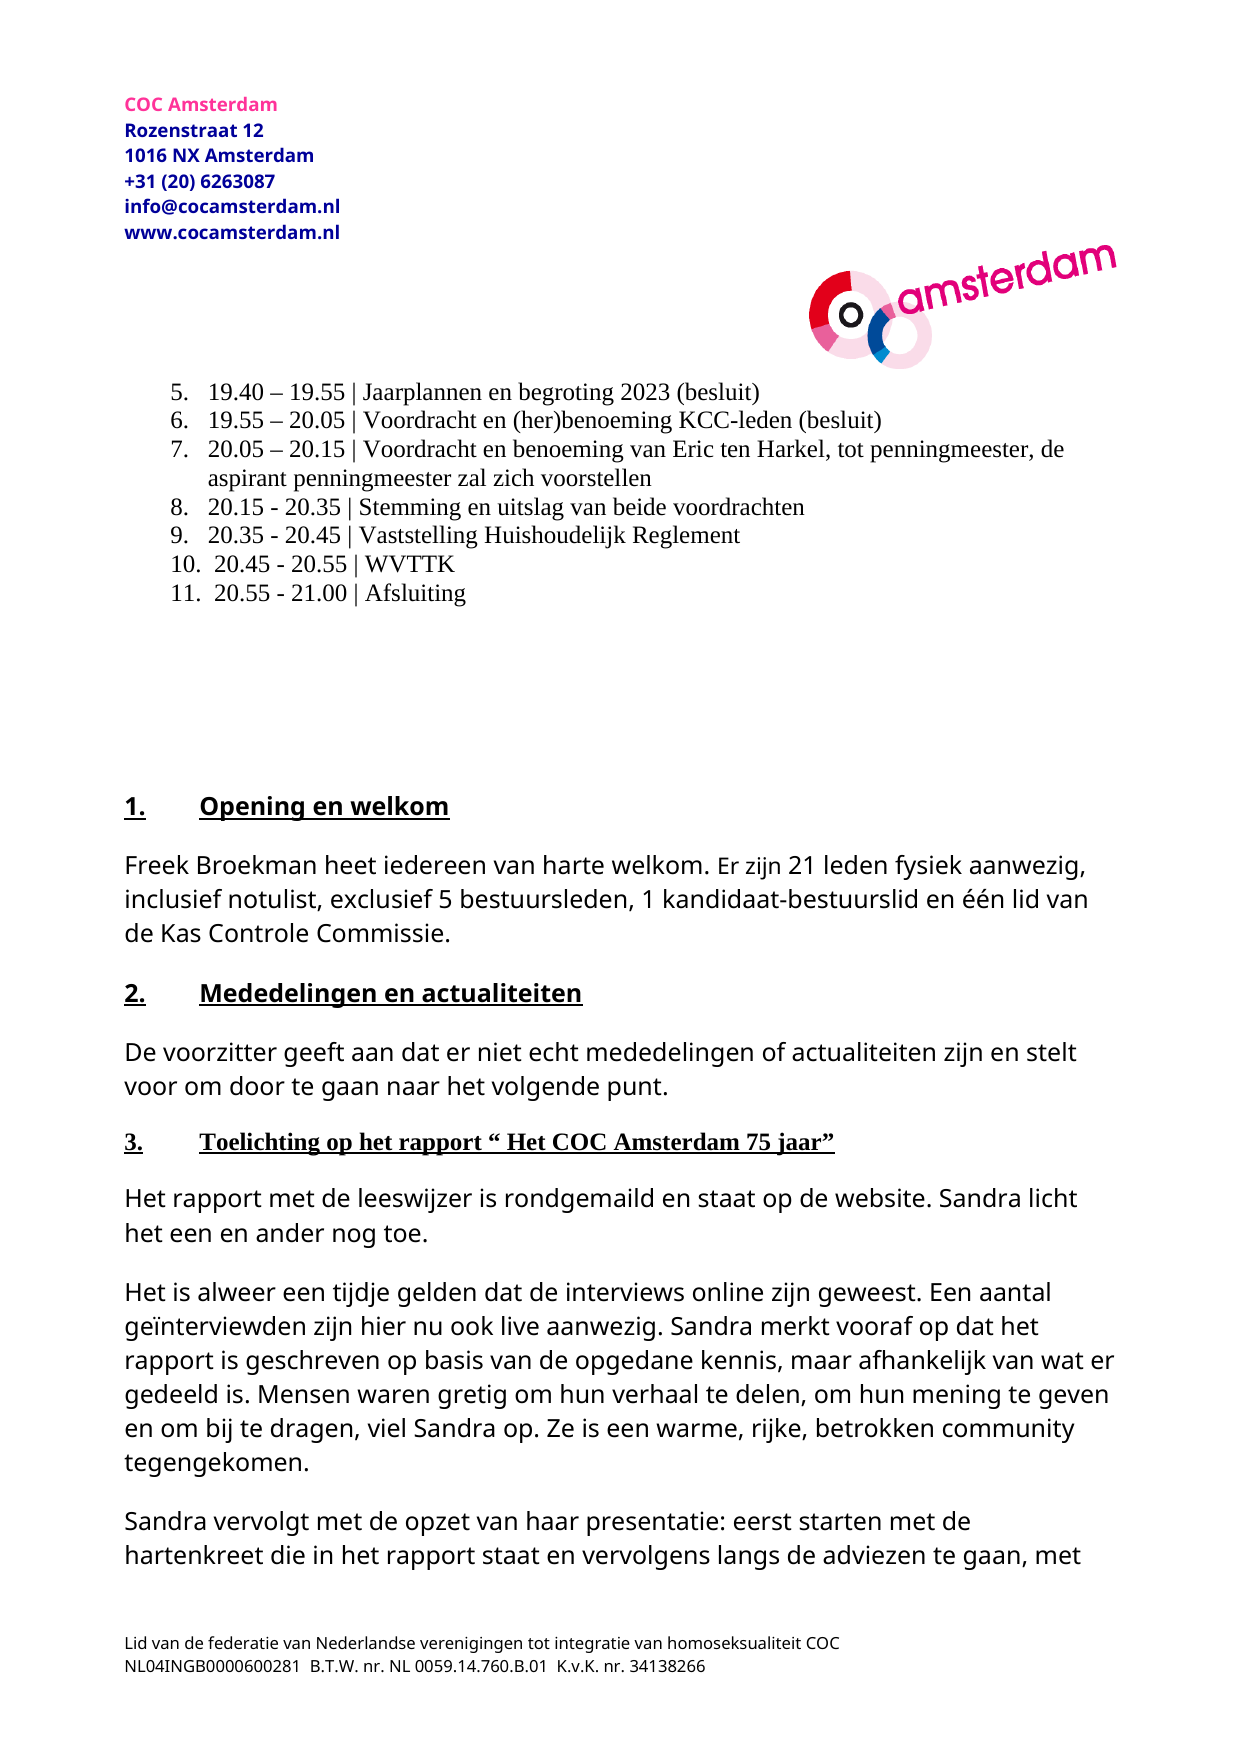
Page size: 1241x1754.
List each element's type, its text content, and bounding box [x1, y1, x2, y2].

picture [809, 244, 1117, 369]
text Het is alweer een tijdje gelden dat de interviews online zijn geweest. Een aantal geïnterviewden zijn hier nu ook live aanwezig. Sandra merkt vooraf op dat het rapport is geschreven op basis van de opgedane kennis, maar afhankelijk van wat er gedeeld is. Mensen waren gretig om hun verhaal te delen, om hun mening te geven en om bij te dragen, viel Sandra op. Ze is een warme, rijke, betrokken community tegengekomen. [124, 1274, 1116, 1479]
text 3. Toelichting op het rapport “ Het COC Amsterdam 75 jaar” [124, 1127, 1116, 1156]
text De voorzitter geeft aan dat er niet echt mededelingen of actualiteiten zijn en stelt voor om door te gaan naar het volgende punt. [124, 1034, 1116, 1102]
text 1. Opening en welkom [124, 789, 1116, 823]
text 2. Mededelingen en actualiteiten [124, 975, 1116, 1009]
text Het rapport met de leeswijzer is rondgemaild en staat op de website. Sandra licht het een en ander nog toe. [124, 1181, 1116, 1249]
text Freek Broekman heet iedereen van harte welkom. Er zijn 21 leden fysiek aanwezig, inclusief notulist, exclusief 5 bestuursleden, 1 kandidaat-bestuurslid en één lid van de Kas Controle Commissie. [124, 848, 1116, 950]
